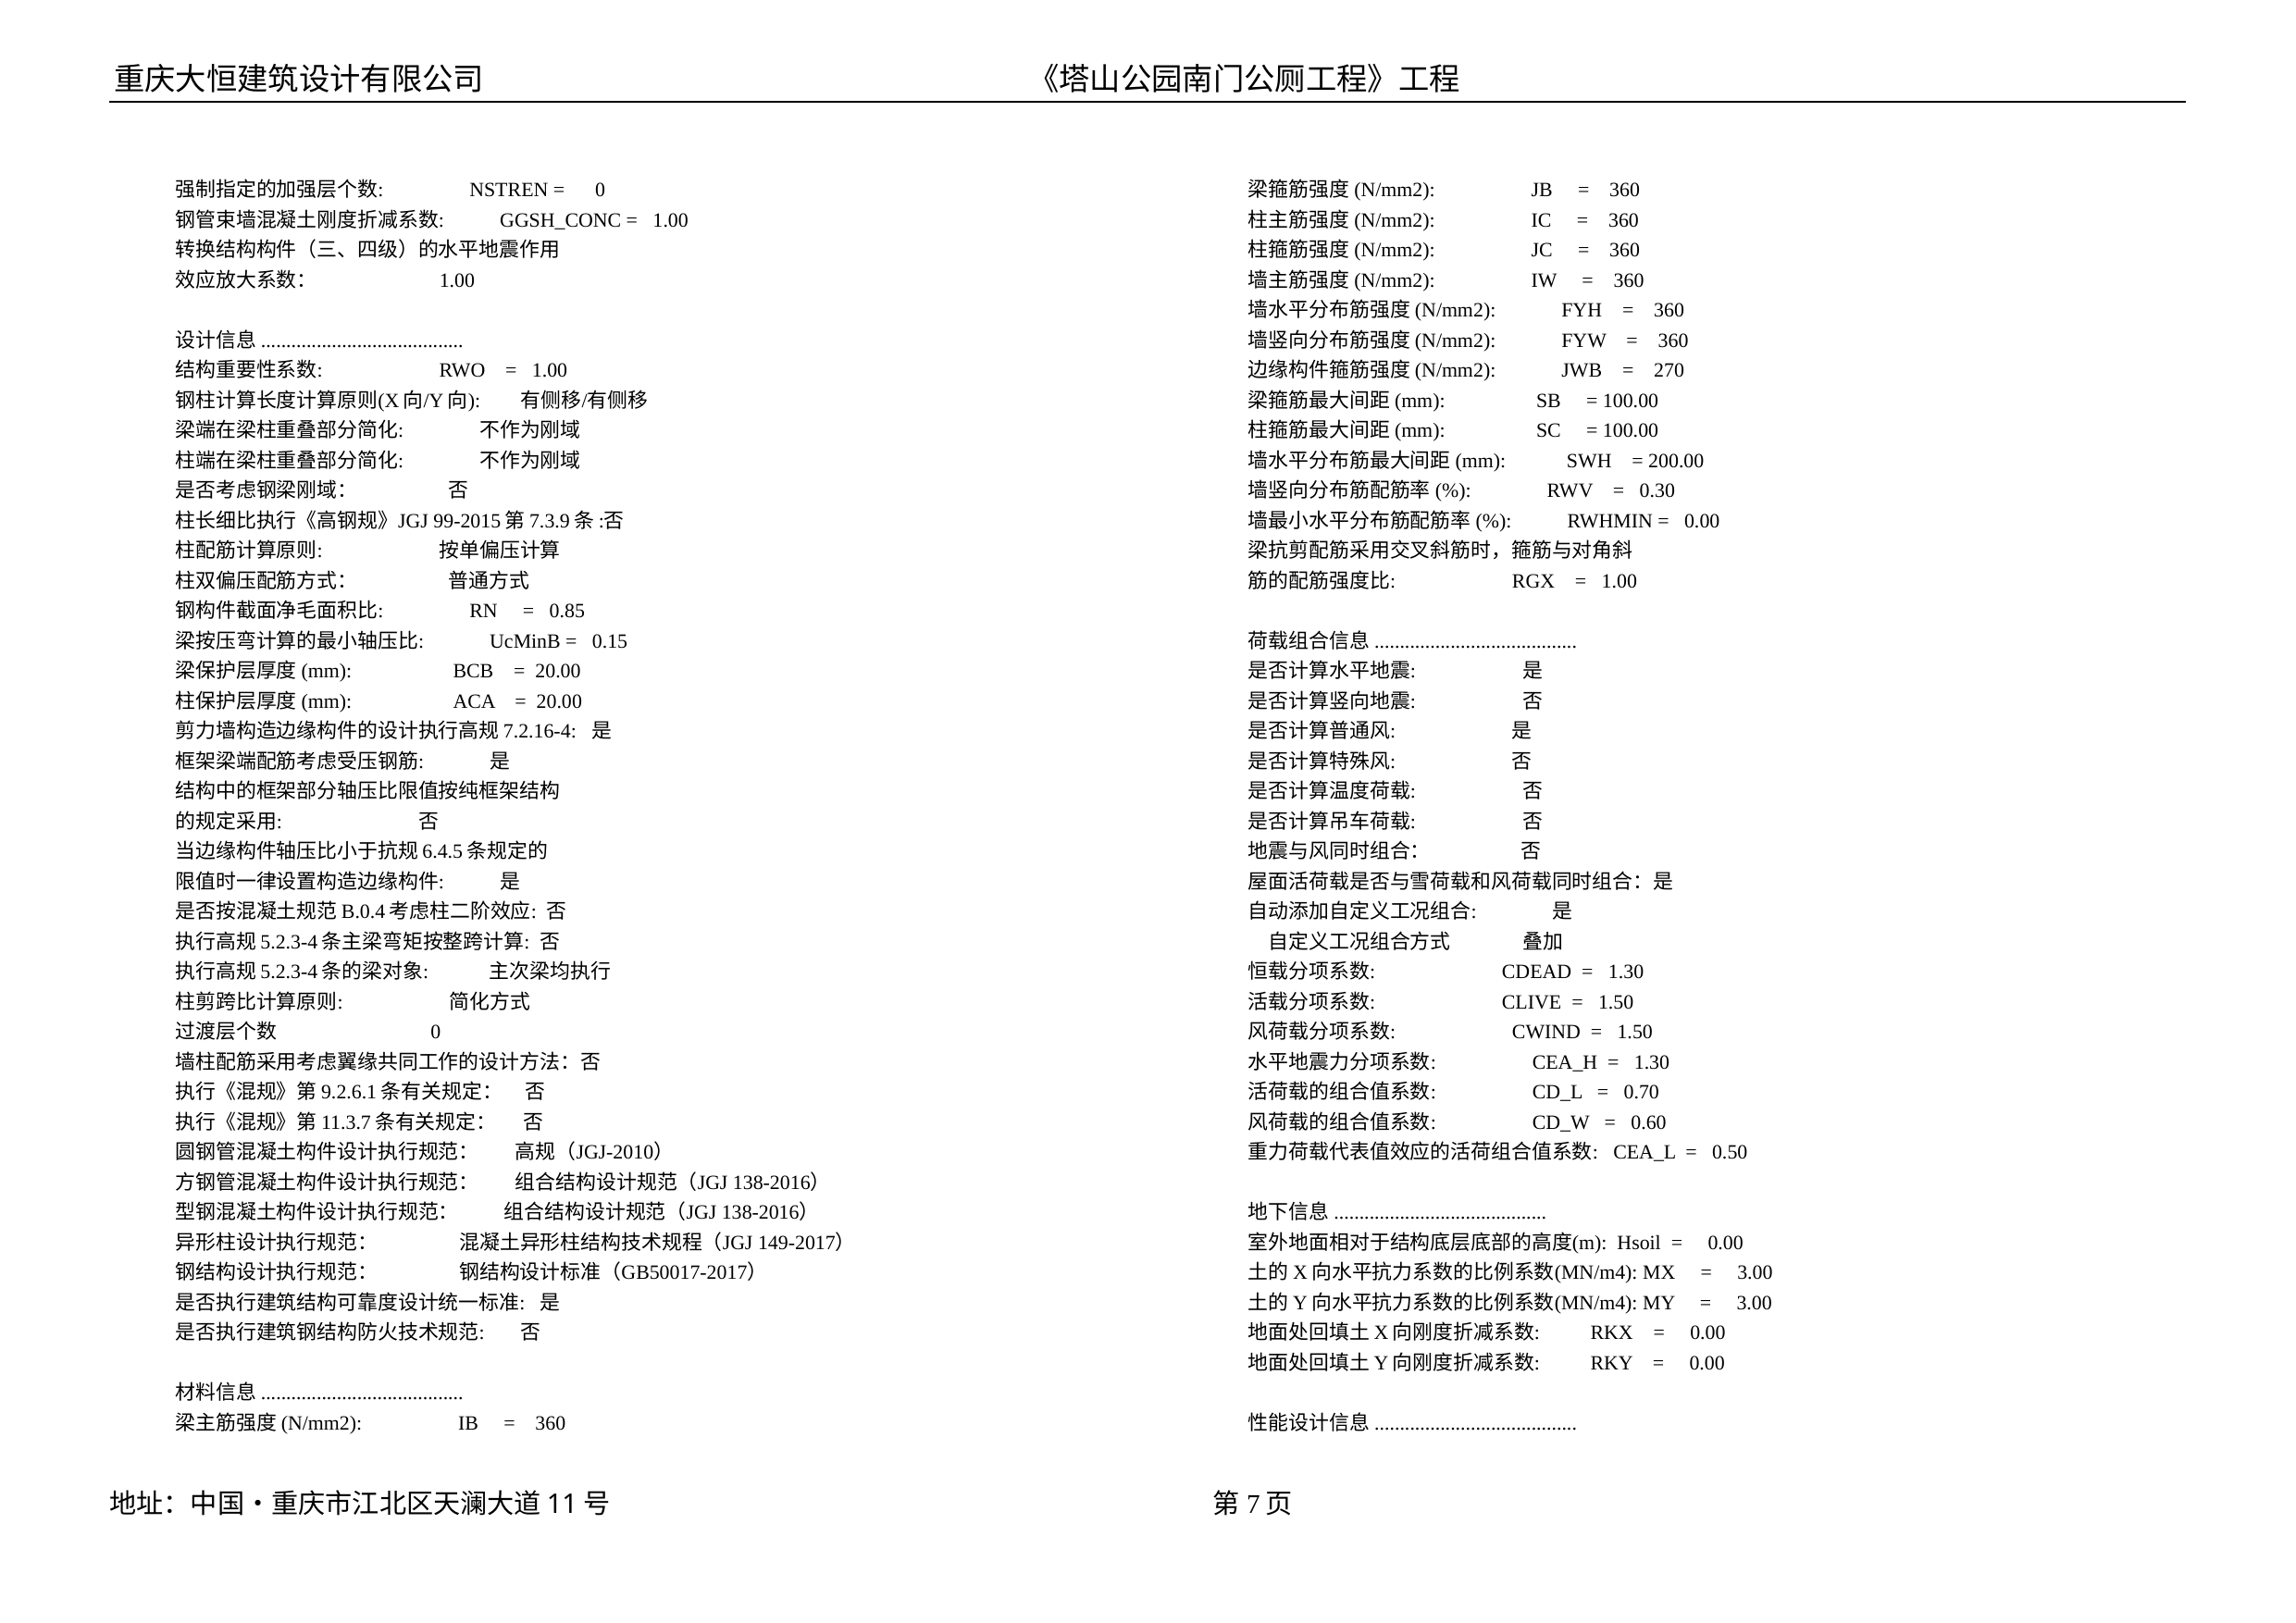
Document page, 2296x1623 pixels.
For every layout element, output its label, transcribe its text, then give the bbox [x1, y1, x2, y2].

text 设计信息 ........................................ [109, 323, 1113, 353]
text 梁按压弯计算的最小轴压比: UcMinB = 0.15 [109, 624, 1113, 654]
text 柱主筋强度 (N/mm2): IC = 360 [1183, 203, 2186, 233]
text 钢柱计算长度计算原则(X向/Y向): 有侧移/有侧移 [109, 383, 1113, 414]
text 是否计算竖向地震: 否 [1183, 684, 2186, 714]
text 执行《混规》第9.2.6.1条有关规定： 否 [109, 1075, 1113, 1105]
text 是否计算特殊风: 否 [1183, 744, 2186, 774]
text 柱箍筋最大间距 (mm): SC = 100.00 [1183, 414, 2186, 443]
text 荷载组合信息 ........................................ [1183, 624, 2186, 654]
text 风荷载分项系数: CWIND = 1.50 [1183, 1015, 2186, 1045]
text 性能设计信息 ........................................ [1183, 1406, 2186, 1436]
text 是否计算水平地震: 是 [1183, 654, 2186, 684]
text 边缘构件箍筋强度 (N/mm2): JWB = 270 [1183, 353, 2186, 383]
text 框架梁端配筋考虑受压钢筋: 是 [109, 744, 1113, 774]
text 效应放大系数： 1.00 [109, 263, 1113, 293]
text 梁箍筋强度 (N/mm2): JB = 360 [1183, 173, 2186, 203]
text 地面处回填土X向刚度折减系数: RKX = 0.00 [1183, 1316, 2186, 1345]
text 柱端在梁柱重叠部分简化: 不作为刚域 [109, 443, 1113, 474]
text 过渡层个数 0 [109, 1015, 1113, 1045]
text 水平地震力分项系数: CEA_H = 1.30 [1183, 1045, 2186, 1075]
text 墙水平分布筋强度 (N/mm2): FYH = 360 [1183, 293, 2186, 323]
text 钢管束墙混凝土刚度折减系数: GGSH_CONC = 1.00 [109, 203, 1113, 233]
text 是否考虑钢梁刚域： 否 [109, 474, 1113, 503]
text 是否执行建筑结构可靠度设计统一标准: 是 [109, 1285, 1113, 1316]
text 室外地面相对于结构底层底部的高度(m): Hsoil = 0.00 [1183, 1225, 2186, 1256]
text 墙水平分布筋最大间距 (mm): SWH = 200.00 [1183, 443, 2186, 474]
text 型钢混凝土构件设计执行规范： 组合结构设计规范（JGJ 138-2016） [109, 1196, 1113, 1225]
text 转换结构构件（三、四级）的水平地震作用 [109, 233, 1113, 263]
text 自定义工况组合方式 叠加 [1183, 924, 2186, 955]
text 是否计算温度荷载: 否 [1183, 774, 2186, 804]
text 执行高规5.2.3-4条的梁对象: 主次梁均执行 [109, 955, 1113, 985]
text 梁主筋强度 (N/mm2): IB = 360 [109, 1406, 1113, 1436]
text 方钢管混凝土构件设计执行规范： 组合结构设计规范（JGJ 138-2016） [109, 1165, 1113, 1196]
text 的规定采用: 否 [109, 804, 1113, 835]
text 是否计算普通风: 是 [1183, 714, 2186, 744]
text 活载分项系数: CLIVE = 1.50 [1183, 985, 2186, 1015]
text 限值时一律设置构造边缘构件: 是 [109, 864, 1113, 895]
text 异形柱设计执行规范： 混凝土异形柱结构技术规程（JGJ 149-2017） [109, 1225, 1113, 1256]
text 是否执行建筑钢结构防火技术规范: 否 [109, 1316, 1113, 1345]
text 重力荷载代表值效应的活荷组合值系数: CEA_L = 0.50 [1183, 1135, 2186, 1165]
text 墙主筋强度 (N/mm2): IW = 360 [1183, 263, 2186, 293]
text 执行《混规》第11.3.7条有关规定： 否 [109, 1105, 1113, 1135]
text 墙竖向分布筋强度 (N/mm2): FYW = 360 [1183, 323, 2186, 353]
text 屋面活荷载是否与雪荷载和风荷载同时组合：是 [1183, 864, 2186, 895]
text 柱箍筋强度 (N/mm2): JC = 360 [1183, 233, 2186, 263]
text 地下信息 .......................................... [1183, 1196, 2186, 1225]
text 墙竖向分布筋配筋率 (%): RWV = 0.30 [1183, 474, 2186, 503]
text 柱保护层厚度 (mm): ACA = 20.00 [109, 684, 1113, 714]
text 结构重要性系数: RWO = 1.00 [109, 353, 1113, 383]
text 材料信息 ........................................ [109, 1376, 1113, 1406]
text 强制指定的加强层个数: NSTREN = 0 [109, 173, 1113, 203]
text 梁端在梁柱重叠部分简化: 不作为刚域 [109, 414, 1113, 443]
text 地震与风同时组合： 否 [1183, 835, 2186, 864]
text 梁保护层厚度 (mm): BCB = 20.00 [109, 654, 1113, 684]
text 土的X向水平抗力系数的比例系数(MN/m4): MX = 3.00 [1183, 1256, 2186, 1285]
text 钢结构设计执行规范： 钢结构设计标准（GB50017-2017） [109, 1256, 1113, 1285]
text 恒载分项系数: CDEAD = 1.30 [1183, 955, 2186, 985]
text 执行高规5.2.3-4条主梁弯矩按整跨计算: 否 [109, 924, 1113, 955]
text 风荷载的组合值系数: CD_W = 0.60 [1183, 1105, 2186, 1135]
text 梁抗剪配筋采用交叉斜筋时，箍筋与对角斜 [1183, 534, 2186, 564]
text 是否计算吊车荷载: 否 [1183, 804, 2186, 835]
text 活荷载的组合值系数: CD_L = 0.70 [1183, 1075, 2186, 1105]
text 筋的配筋强度比: RGX = 1.00 [1183, 564, 2186, 594]
text 是否按混凝土规范B.0.4考虑柱二阶效应: 否 [109, 895, 1113, 924]
text 地面处回填土Y向刚度折减系数: RKY = 0.00 [1183, 1345, 2186, 1376]
text 剪力墙构造边缘构件的设计执行高规7.2.16-4: 是 [109, 714, 1113, 744]
text 结构中的框架部分轴压比限值按纯框架结构 [109, 774, 1113, 804]
text 柱双偏压配筋方式： 普通方式 [109, 564, 1113, 594]
text 墙柱配筋采用考虑翼缘共同工作的设计方法：否 [109, 1045, 1113, 1075]
text 当边缘构件轴压比小于抗规6.4.5条规定的 [109, 835, 1113, 864]
text 圆钢管混凝土构件设计执行规范： 高规（JGJ-2010） [109, 1135, 1113, 1165]
text 柱配筋计算原则: 按单偏压计算 [109, 534, 1113, 564]
text 土的Y向水平抗力系数的比例系数(MN/m4): MY = 3.00 [1183, 1285, 2186, 1316]
text 钢构件截面净毛面积比: RN = 0.85 [109, 594, 1113, 624]
text 梁箍筋最大间距 (mm): SB = 100.00 [1183, 383, 2186, 414]
text 柱剪跨比计算原则: 简化方式 [109, 985, 1113, 1015]
text 自动添加自定义工况组合: 是 [1183, 895, 2186, 924]
text 柱长细比执行《高钢规》JGJ 99-2015第7.3.9条 :否 [109, 503, 1113, 534]
text 墙最小水平分布筋配筋率 (%): RWHMIN = 0.00 [1183, 503, 2186, 534]
